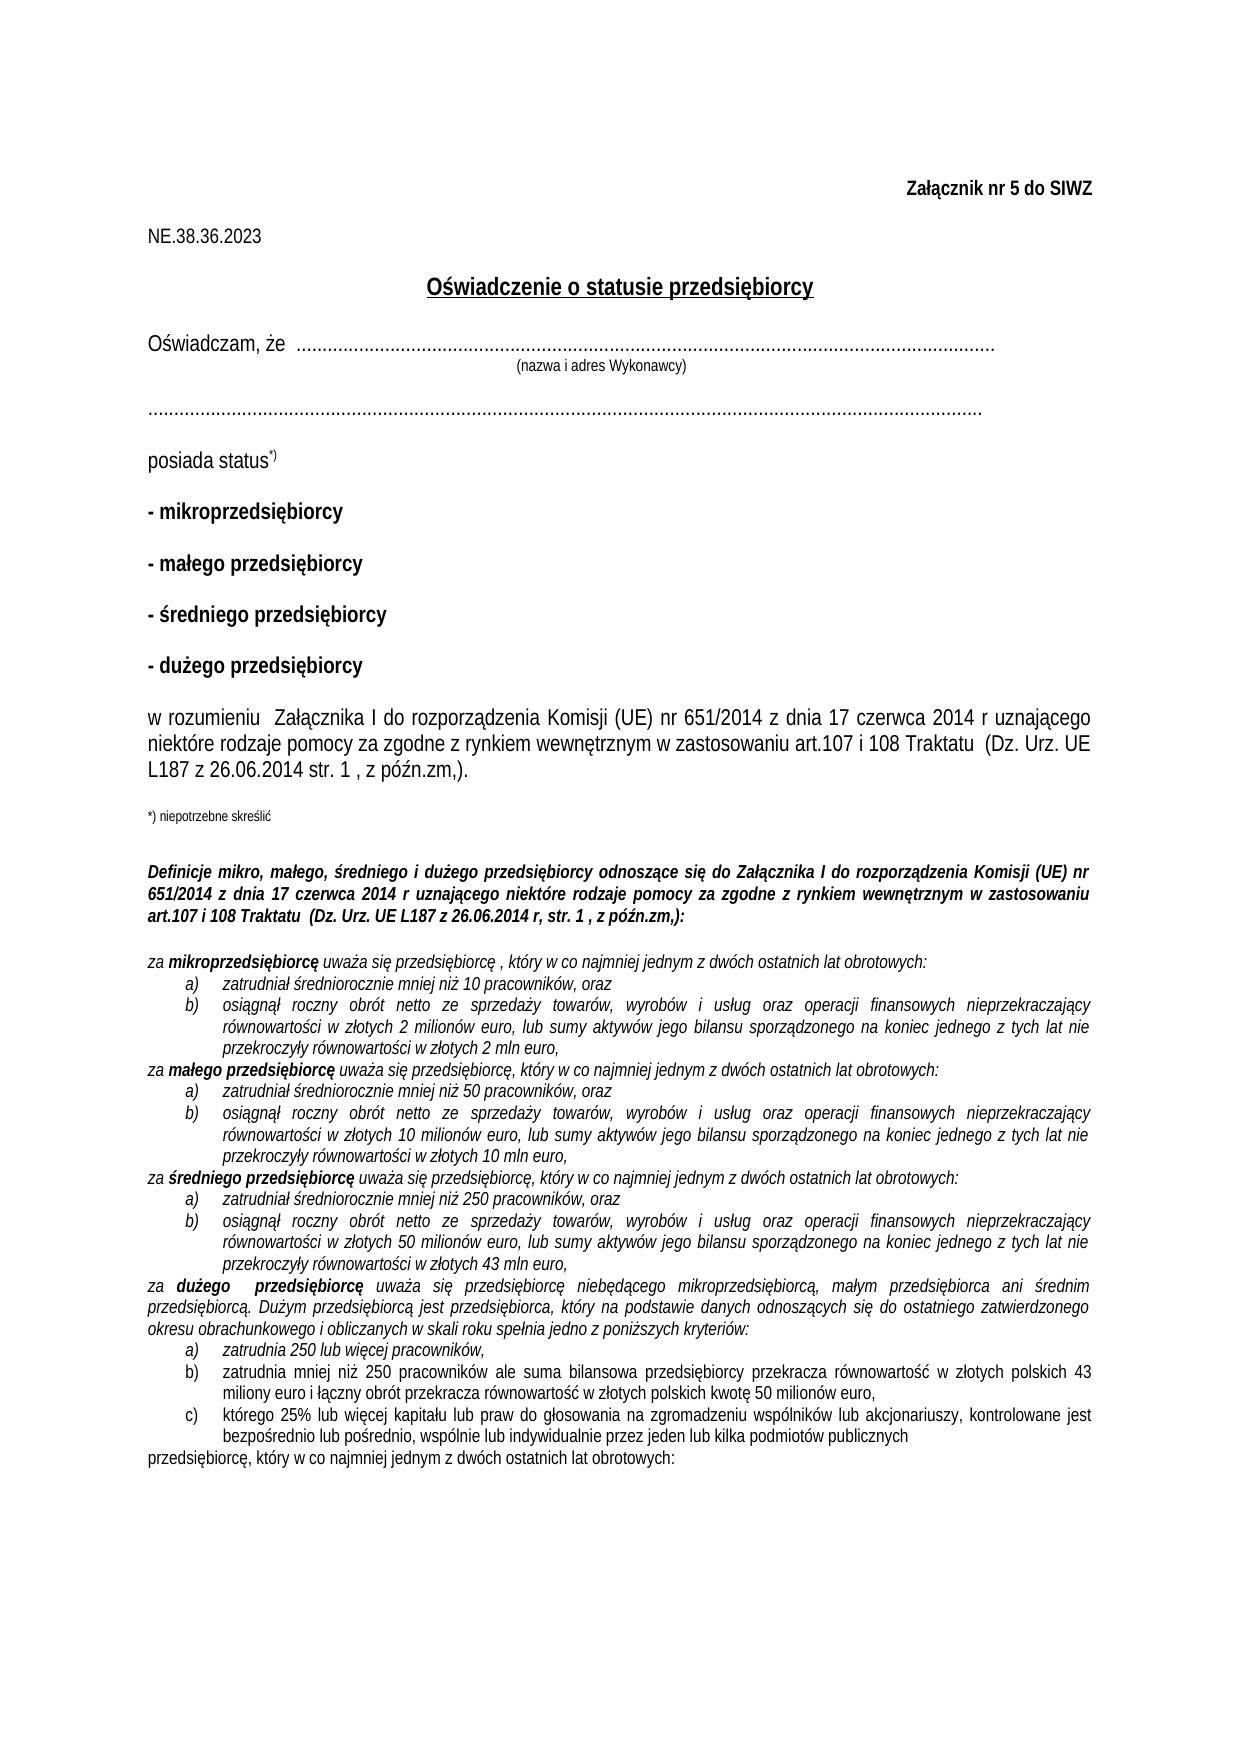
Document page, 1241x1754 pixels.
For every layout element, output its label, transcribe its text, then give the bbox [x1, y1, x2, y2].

text - średniego przedsiębiorcy [148, 601, 1092, 627]
list zatrudniał średniorocznie mniej niż 250 pracowników, oraz [185, 1188, 1092, 1210]
text (nazwa i adres Wykonawcy) [443, 356, 1092, 375]
list osiągnął roczny obrót netto ze sprzedaży towarów, wyrobów i usług oraz operacji finansowych nieprzekraczający równowartości w złotych 10 milionów euro, lub sumy aktywów jego bilansu sporządzonego na koniec jednego z tych lat nie przekroczyły równowartości w złotych 10 mln euro, [185, 1102, 1092, 1167]
text za dużego przedsiębiorcę uważa się przedsiębiorcę niebędącego mikroprzedsiębiorcą, małym przedsiębiorca ani średnim przedsiębiorcą. Dużym przedsiębiorcą jest przedsiębiorca, który na podstawie danych odnoszących się do ostatniego zatwierdzonego okresu obrachunkowego i obliczanych w skali roku spełnia jedno z poniższych kryteriów: [148, 1274, 1092, 1339]
list zatrudniał średniorocznie mniej niż 50 pracowników, oraz [185, 1080, 1092, 1102]
text w rozumieniu Załącznika I do rozporządzenia Komisji (UE) nr 651/2014 z dnia 17 czerwca 2014 r uznającego niektóre rodzaje pomocy za zgodne z rynkiem wewnętrznym w zastosowaniu art.107 i 108 Traktatu (Dz. Urz. UE L187 z 26.06.2014 str. 1 , z późn.zm,). [148, 704, 1092, 783]
text - małego przedsiębiorcy [148, 549, 1092, 576]
text za mikroprzedsiębiorcę uważa się przedsiębiorcę , który w co najmniej jednym z dwóch ostatnich lat obrotowych: [148, 951, 1092, 973]
list osiągnął roczny obrót netto ze sprzedaży towarów, wyrobów i usług oraz operacji finansowych nieprzekraczający równowartości w złotych 50 milionów euro, lub sumy aktywów jego bilansu sporządzonego na koniec jednego z tych lat nie przekroczyły równowartości w złotych 43 mln euro, [185, 1210, 1092, 1274]
text Oświadczenie o statusie przedsiębiorcy [148, 272, 1092, 301]
list osiągnął roczny obrót netto ze sprzedaży towarów, wyrobów i usług oraz operacji finansowych nieprzekraczający równowartości w złotych 2 milionów euro, lub sumy aktywów jego bilansu sporządzonego na koniec jednego z tych lat nie przekroczyły równowartości w złotych 2 mln euro, [185, 994, 1092, 1059]
list którego 25% lub więcej kapitału lub praw do głosowania na zgromadzeniu wspólników lub akcjonariuszy, kontrolowane jest bezpośrednio lub pośrednio, wspólnie lub indywidualnie przez jeden lub kilka podmiotów publicznych [185, 1404, 1092, 1447]
text posiada status*) [148, 447, 1092, 473]
text za średniego przedsiębiorcę uważa się przedsiębiorcę, który w co najmniej jednym z dwóch ostatnich lat obrotowych: [148, 1167, 1092, 1188]
text - mikroprzedsiębiorcy [148, 498, 1092, 524]
list zatrudnia 250 lub więcej pracowników, [185, 1339, 1092, 1361]
text - dużego przedsiębiorcy [148, 652, 1092, 679]
text Załącznik nr 5 do SIWZ [148, 176, 1092, 200]
text za małego przedsiębiorcę uważa się przedsiębiorcę, który w co najmniej jednym z dwóch ostatnich lat obrotowych: [148, 1059, 1092, 1080]
text NE.38.36.2023 [148, 224, 1092, 248]
list zatrudnia mniej niż 250 pracowników ale suma bilansowa przedsiębiorcy przekracza równowartość w złotych polskich 43 miliony euro i łączny obrót przekracza równowartość w złotych polskich kwotę 50 milionów euro, [185, 1361, 1092, 1404]
text Definicje mikro, małego, średniego i dużego przedsiębiorcy odnoszące się do Załącznika I do rozporządzenia Komisji (UE) nr 651/2014 z dnia 17 czerwca 2014 r uznającego niektóre rodzaje pomocy za zgodne z rynkiem wewnętrznym w zastosowaniu art.107 i 108 Traktatu (Dz. Urz. UE L187 z 26.06.2014 r, str. 1 , z późn.zm,): [148, 861, 1092, 926]
text Oświadczam, że ...................................................................................................................................... [148, 329, 1092, 356]
text *) niepotrzebne skreślić [148, 808, 1092, 836]
text ................................................................................................................................................................ [148, 394, 1092, 421]
list zatrudniał średniorocznie mniej niż 10 pracowników, oraz [185, 973, 1092, 994]
text przedsiębiorcę, który w co najmniej jednym z dwóch ostatnich lat obrotowych: [148, 1447, 1092, 1468]
